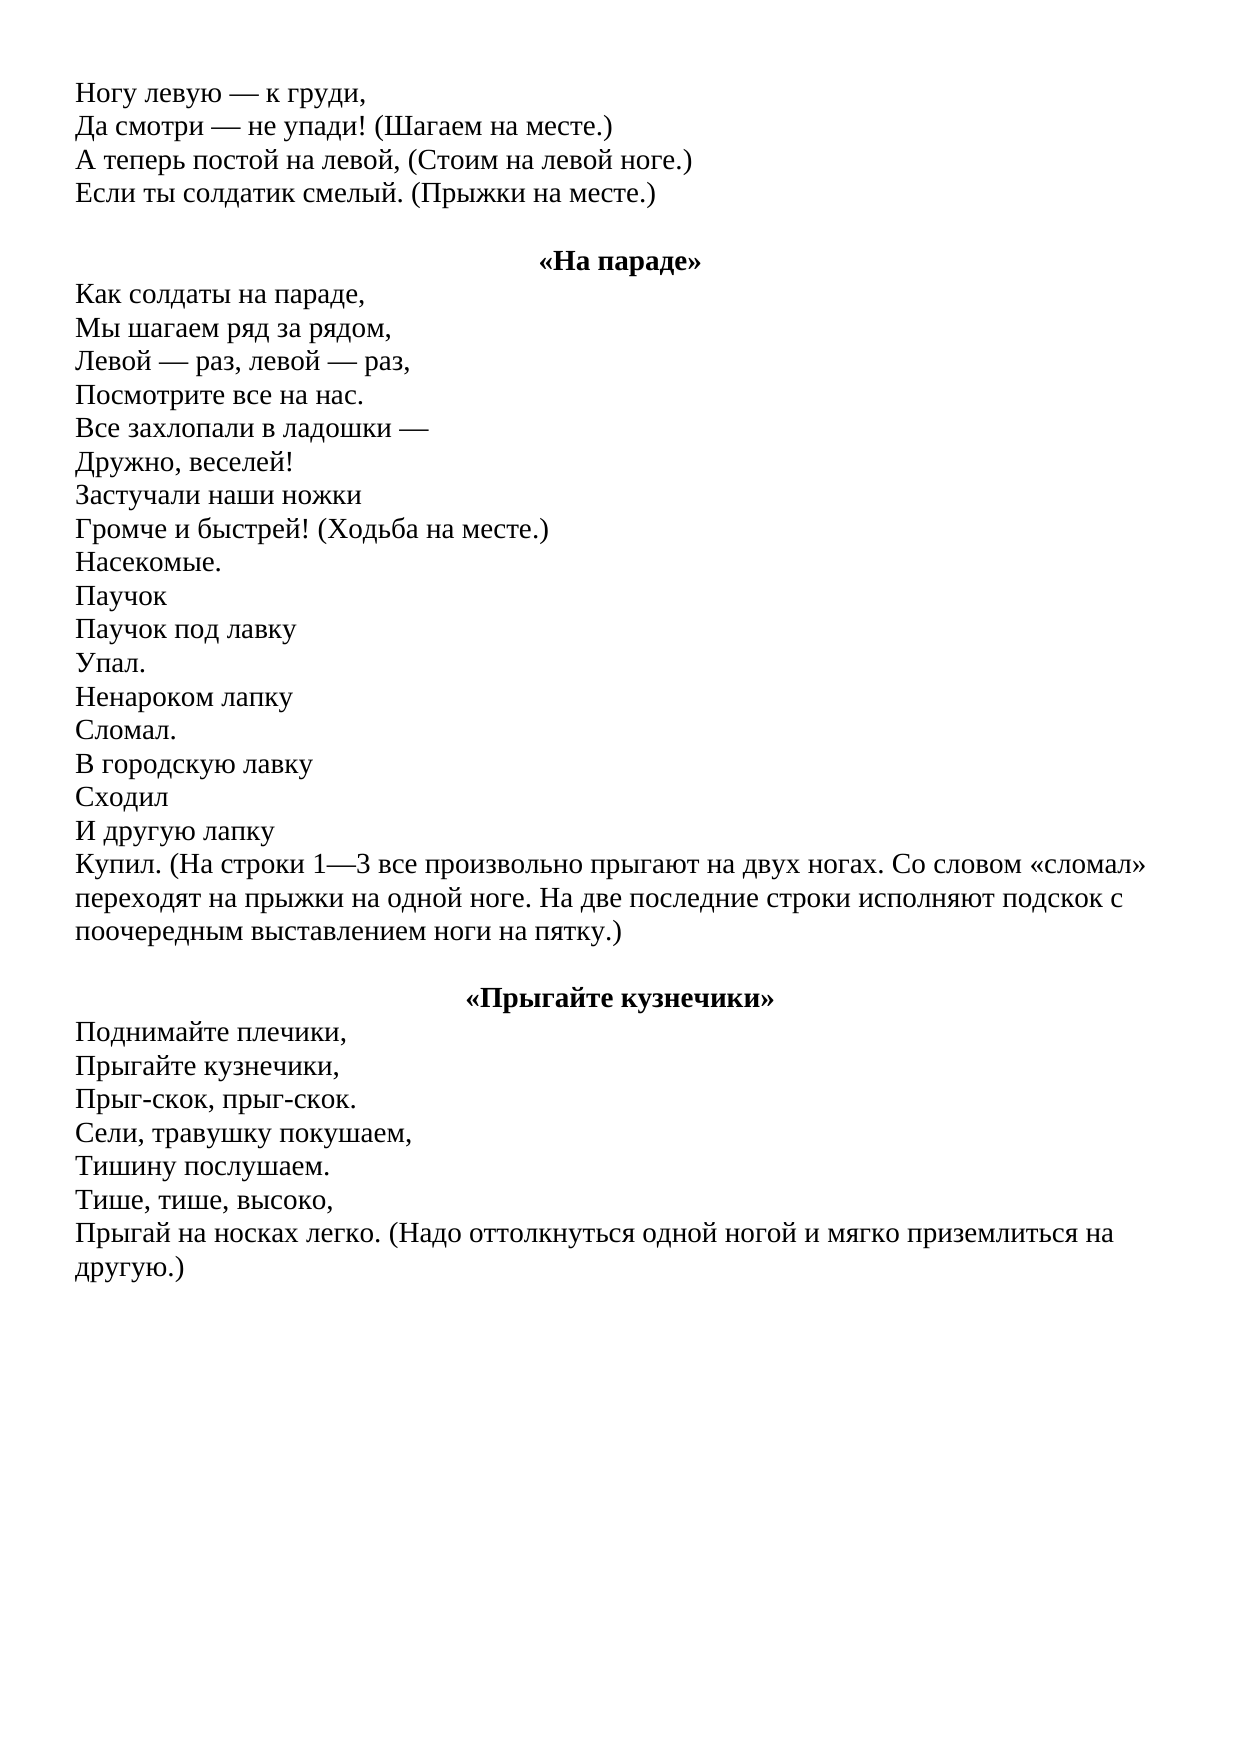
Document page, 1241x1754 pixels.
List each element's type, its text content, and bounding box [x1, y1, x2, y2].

text В городскую лавку [75, 746, 1165, 779]
text Прыгайте кузнечики, [75, 1048, 1165, 1081]
text Паучок [75, 578, 1165, 612]
text Насекомые. [75, 544, 1165, 578]
text Застучали наши ножки [75, 477, 1165, 511]
text Громче и быстрей! (Ходьба на месте.) [75, 511, 1165, 544]
text Купил. (На строки 1—3 все произвольно прыгают на двух ногах. Со словом «сломал» переходят на прыжки на одной ноге. На две последние строки исполняют подскок с поочередным выставлением ноги на пятку.) [75, 846, 1165, 947]
text Дружно, веселей! [75, 444, 1165, 477]
text Сломал. [75, 712, 1165, 746]
text Да смотри — не упади! (Шагаем на месте.) [75, 108, 1165, 142]
text Как солдаты на параде, [75, 276, 1165, 310]
text Тише, тише, высоко, [75, 1182, 1165, 1215]
text Упал. [75, 645, 1165, 679]
text Левой — раз, левой — раз, [75, 343, 1165, 377]
text Сходил [75, 779, 1165, 813]
text Все захлопали в ладошки — [75, 410, 1165, 444]
text «На параде» [75, 243, 1165, 276]
text «Прыгайте кузнечики» [75, 981, 1165, 1014]
text Прыг-скок, прыг-скок. [75, 1081, 1165, 1115]
text Поднимайте плечики, [75, 1014, 1165, 1048]
text Паучок под лавку [75, 612, 1165, 645]
text А теперь постой на левой, (Стоим на левой ноге.) [75, 142, 1165, 176]
text Сели, травушку покушаем, [75, 1115, 1165, 1148]
text Если ты солдатик смелый. (Прыжки на месте.) [75, 176, 1165, 209]
text Ненароком лапку [75, 679, 1165, 712]
text И другую лапку [75, 813, 1165, 846]
text Посмотрите все на нас. [75, 377, 1165, 410]
text Прыгай на носках легко. (Надо оттолкнуться одной ногой и мягко приземлиться на другую.) [75, 1215, 1165, 1282]
text Тишину послушаем. [75, 1148, 1165, 1182]
text Мы шагаем ряд за рядом, [75, 310, 1165, 343]
text Ногу левую — к груди, [75, 75, 1165, 108]
